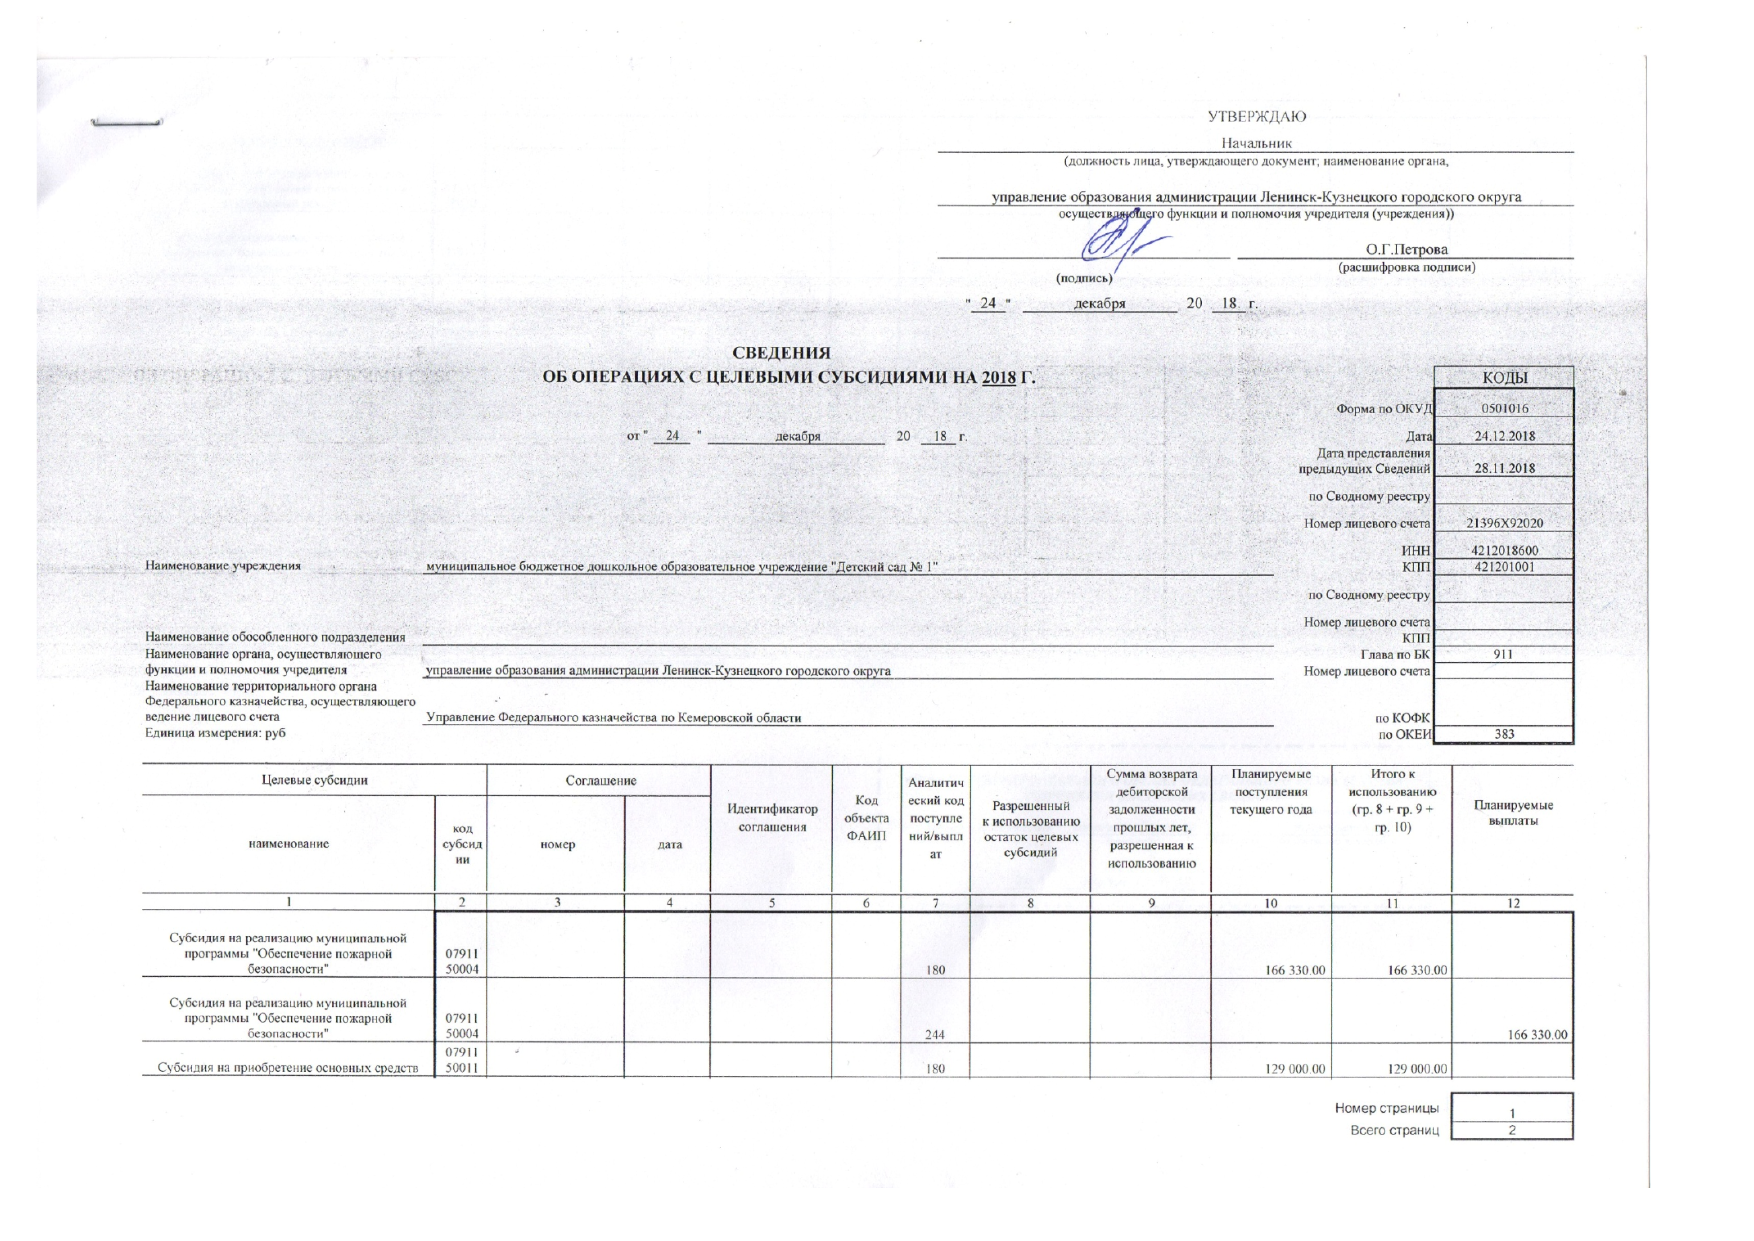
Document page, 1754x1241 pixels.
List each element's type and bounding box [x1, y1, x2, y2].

picture [38, 17, 1651, 1188]
